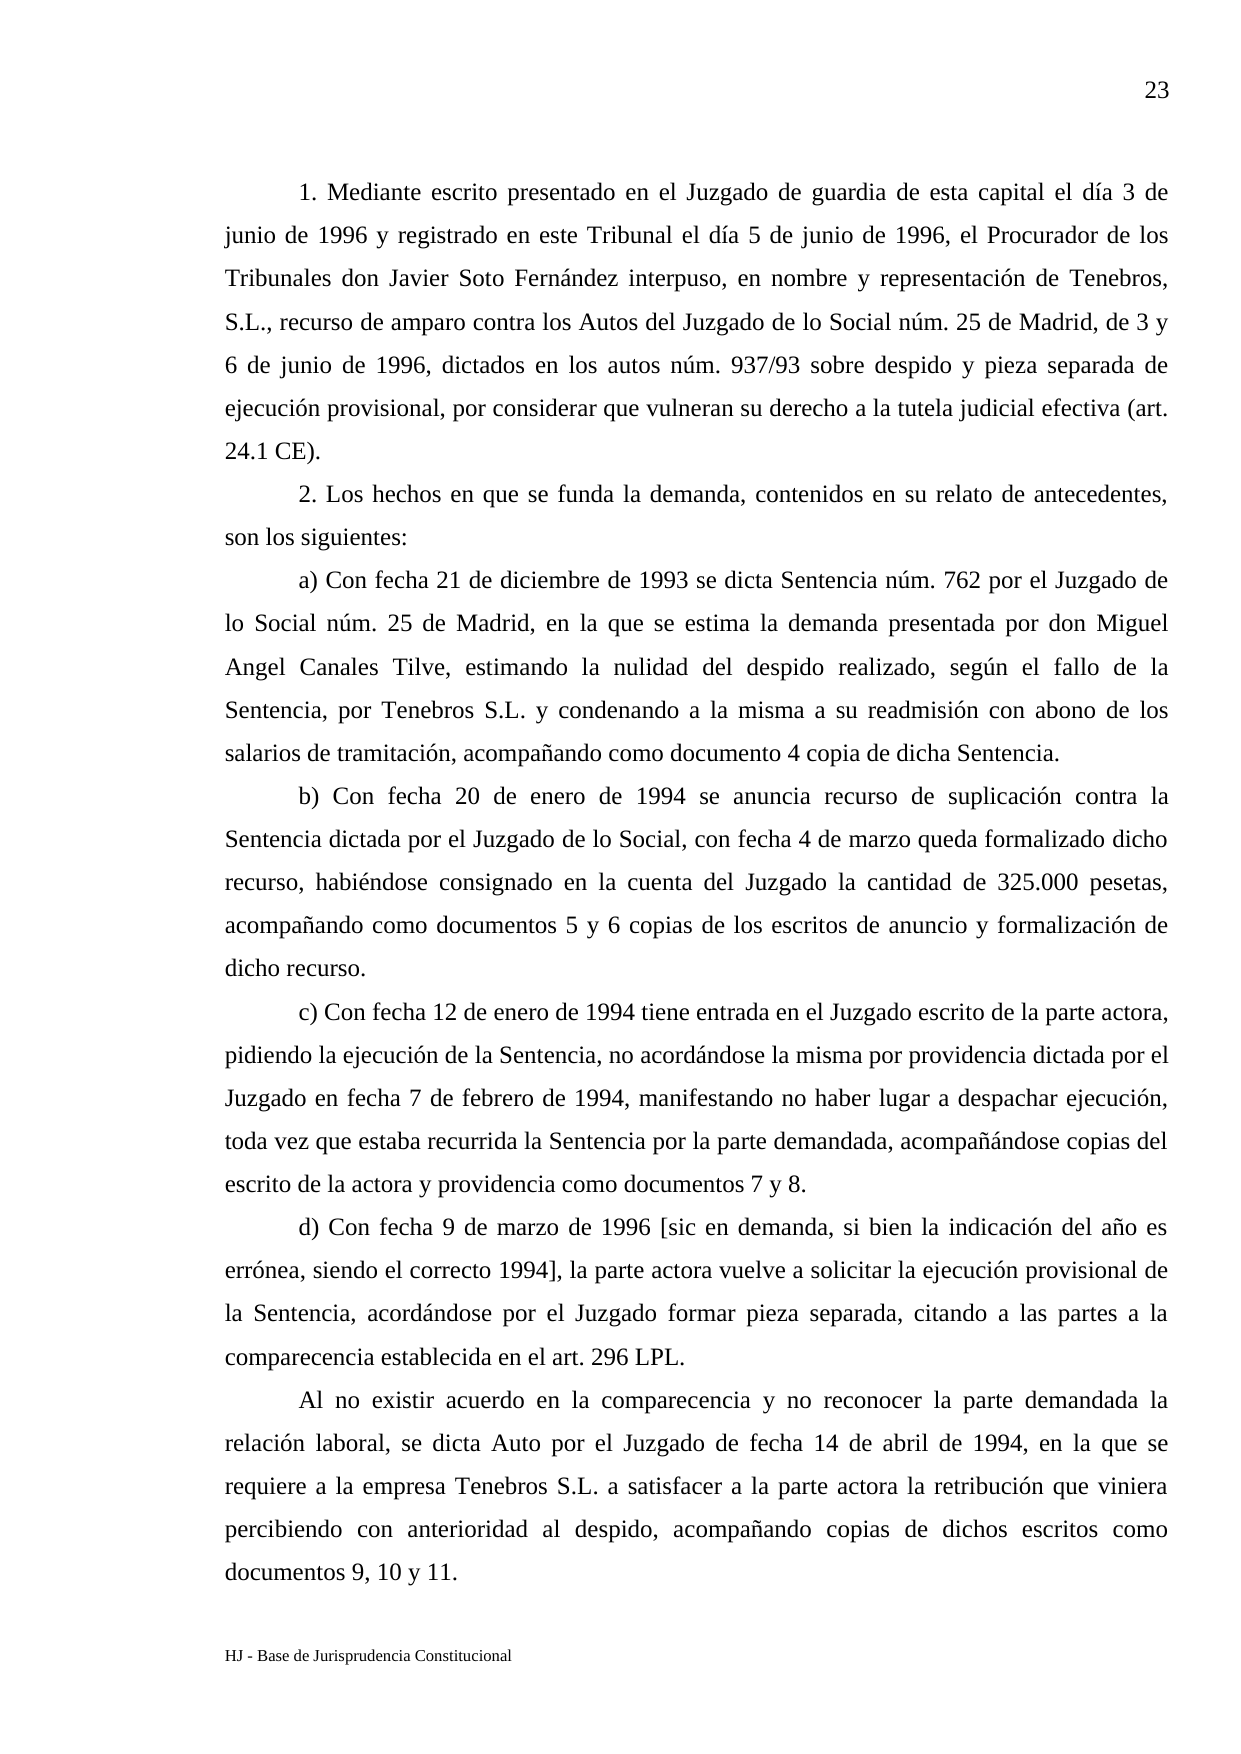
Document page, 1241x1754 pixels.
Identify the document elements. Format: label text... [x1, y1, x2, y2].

text 1. Mediante escrito presentado en el Juzgado de guardia de esta capital el día 3 de junio de 1996 y registrado en este Tribunal el día 5 de junio de 1996, el Procurador de los Tribunales don Javier Soto Fernández interpuso, en nombre y representación de Tenebros, S.L., recurso de amparo contra los Autos del Juzgado de lo Social núm. 25 de Madrid, de 3 y 6 de junio de 1996, dictados en los autos núm. 937/93 sobre despido y pieza separada de ejecución provisional, por considerar que vulneran su derecho a la tutela judicial efectiva (art. 24.1 CE). [224, 177, 1169, 465]
text c) Con fecha 12 de enero de 1994 tiene entrada en el Juzgado escrito de la parte actora, pidiendo la ejecución de la Sentencia, no acordándose la misma por providencia dictada por el Juzgado en fecha 7 de febrero de 1994, manifestando no haber lugar a despachar ejecución, toda vez que estaba recurrida la Sentencia por la parte demandada, acompañándose copias del escrito de la actora y providencia como documentos 7 y 8. [224, 997, 1169, 1198]
text 2. Los hechos en que se funda la demanda, contenidos en su relato de antecedentes, son los siguientes: [224, 479, 1169, 551]
text Al no existir acuerdo en la comparecencia y no reconocer la parte demandada la relación laboral, se dicta Auto por el Juzgado de fecha 14 de abril de 1994, en la que se requiere a la empresa Tenebros S.L. a satisfacer a la parte actora la retribución que viniera percibiendo con anterioridad al despido, acompañando copias de dichos escritos como documentos 9, 10 y 11. [224, 1385, 1169, 1586]
text d) Con fecha 9 de marzo de 1996 [sic en demanda, si bien la indicación del año es errónea, siendo el correcto 1994], la parte actora vuelve a solicitar la ejecución provisional de la Sentencia, acordándose por el Juzgado formar pieza separada, citando a las partes a la comparecencia establecida en el art. 296 LPL. [224, 1212, 1169, 1370]
text b) Con fecha 20 de enero de 1994 se anuncia recurso de suplicación contra la Sentencia dictada por el Juzgado de lo Social, con fecha 4 de marzo queda formalizado dicho recurso, habiéndose consignado en la cuenta del Juzgado la cantidad de 325.000 pesetas, acompañando como documentos 5 y 6 copias de los escritos de anuncio y formalización de dicho recurso. [224, 781, 1169, 982]
text a) Con fecha 21 de diciembre de 1993 se dicta Sentencia núm. 762 por el Juzgado de lo Social núm. 25 de Madrid, en la que se estima la demanda presentada por don Miguel Angel Canales Tilve, estimando la nulidad del despido realizado, según el fallo de la Sentencia, por Tenebros S.L. y condenando a la misma a su readmisión con abono de los salarios de tramitación, acompañando como documento 4 copia de dicha Sentencia. [224, 565, 1169, 767]
